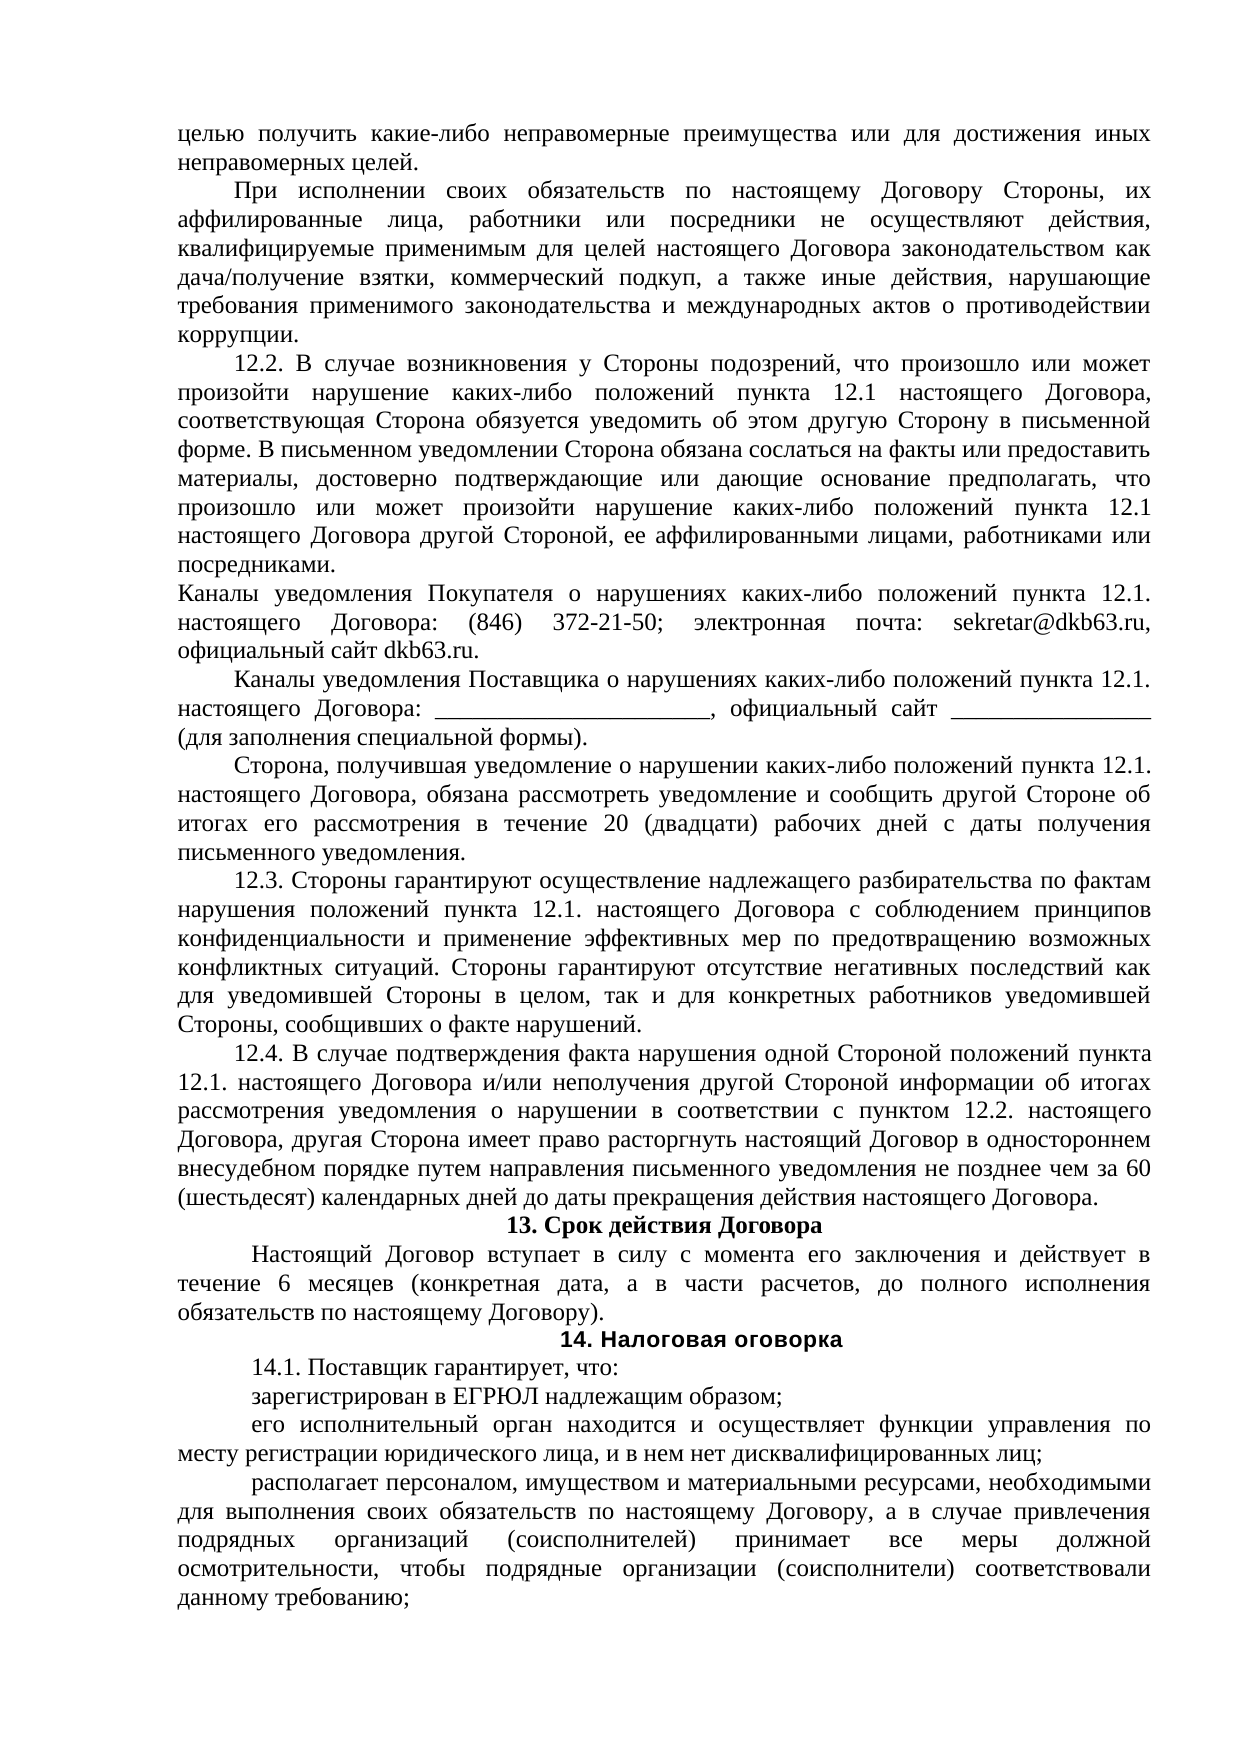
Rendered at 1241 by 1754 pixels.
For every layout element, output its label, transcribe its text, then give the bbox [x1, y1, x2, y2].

text Каналы уведомления Поставщика о нарушениях каких-либо положений пункта 12.1. настоящего Договора: ______________________, официальный сайт ________________ (для заполнения специальной формы). [177, 664, 1152, 751]
text 12.2. В случае возникновения у Стороны подозрений, что произошло или может произойти нарушение каких-либо положений пункта 12.1 настоящего Договора, соответствующая Сторона обязуется уведомить об этом другую Сторону в письменной форме. В письменном уведомлении Сторона обязана сослаться на факты или предоставить материалы, достоверно подтверждающие или дающие основание предполагать, что произошло или может произойти нарушение каких-либо положений пункта 12.1 настоящего Договора другой Стороной, ее аффилированными лицами, работниками или посредниками. [177, 348, 1152, 578]
text Каналы уведомления Покупателя о нарушениях каких-либо положений пункта 12.1. настоящего Договора: (846) 372-21-50; электронная почта: sekretar@dkb63.ru, официальный сайт dkb63.ru. [177, 578, 1152, 664]
text располагает персоналом, имуществом и материальными ресурсами, необходимыми для выполнения своих обязательств по настоящему Договору, а в случае привлечения подрядных организаций (соисполнителей) принимает все меры должной осмотрительности, чтобы подрядные организации (соисполнители) соответствовали данному требованию; [177, 1467, 1152, 1611]
text При исполнении своих обязательств по настоящему Договору Стороны, их аффилированные лица, работники или посредники не осуществляют действия, квалифицируемые применимым для целей настоящего Договора законодательством как дача/получение взятки, коммерческий подкуп, а также иные действия, нарушающие требования применимого законодательства и международных актов о противодействии коррупции. [177, 176, 1152, 348]
text зарегистрирован в ЕГРЮЛ надлежащим образом; [177, 1381, 1152, 1409]
text 14.1. Поставщик гарантирует, что: [177, 1352, 1152, 1381]
text 13. Срок действия Договора [177, 1211, 1152, 1239]
text 14. Налоговая оговорка [177, 1326, 1152, 1352]
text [177, 118, 1152, 176]
text 12.4. В случае подтверждения факта нарушения одной Стороной положений пункта 12.1. настоящего Договора и/или неполучения другой Стороной информации об итогах рассмотрения уведомления о нарушении в соответствии с пунктом 12.2. настоящего Договора, другая Сторона имеет право расторгнуть настоящий Договор в одностороннем внесудебном порядке путем направления письменного уведомления не позднее чем за 60 (шестьдесят) календарных дней до даты прекращения действия настоящего Договора. [177, 1038, 1152, 1211]
text Настоящий Договор вступает в силу с момента его заключения и действует в течение 6 месяцев (конкретная дата, а в части расчетов, до полного исполнения обязательств по настоящему Договору). [177, 1239, 1152, 1326]
text Сторона, получившая уведомление о нарушении каких-либо положений пункта 12.1. настоящего Договора, обязана рассмотреть уведомление и сообщить другой Стороне об итогах его рассмотрения в течение 20 (двадцати) рабочих дней с даты получения письменного уведомления. [177, 751, 1152, 866]
text 12.3. Стороны гарантируют осуществление надлежащего разбирательства по фактам нарушения положений пункта 12.1. настоящего Договора с соблюдением принципов конфиденциальности и применение эффективных мер по предотвращению возможных конфликтных ситуаций. Стороны гарантируют отсутствие негативных последствий как для уведомившей Стороны в целом, так и для конкретных работников уведомившей Стороны, сообщивших о факте нарушений. [177, 866, 1152, 1038]
text его исполнительный орган находится и осуществляет функции управления по месту регистрации юридического лица, и в нем нет дисквалифицированных лиц; [177, 1409, 1152, 1467]
